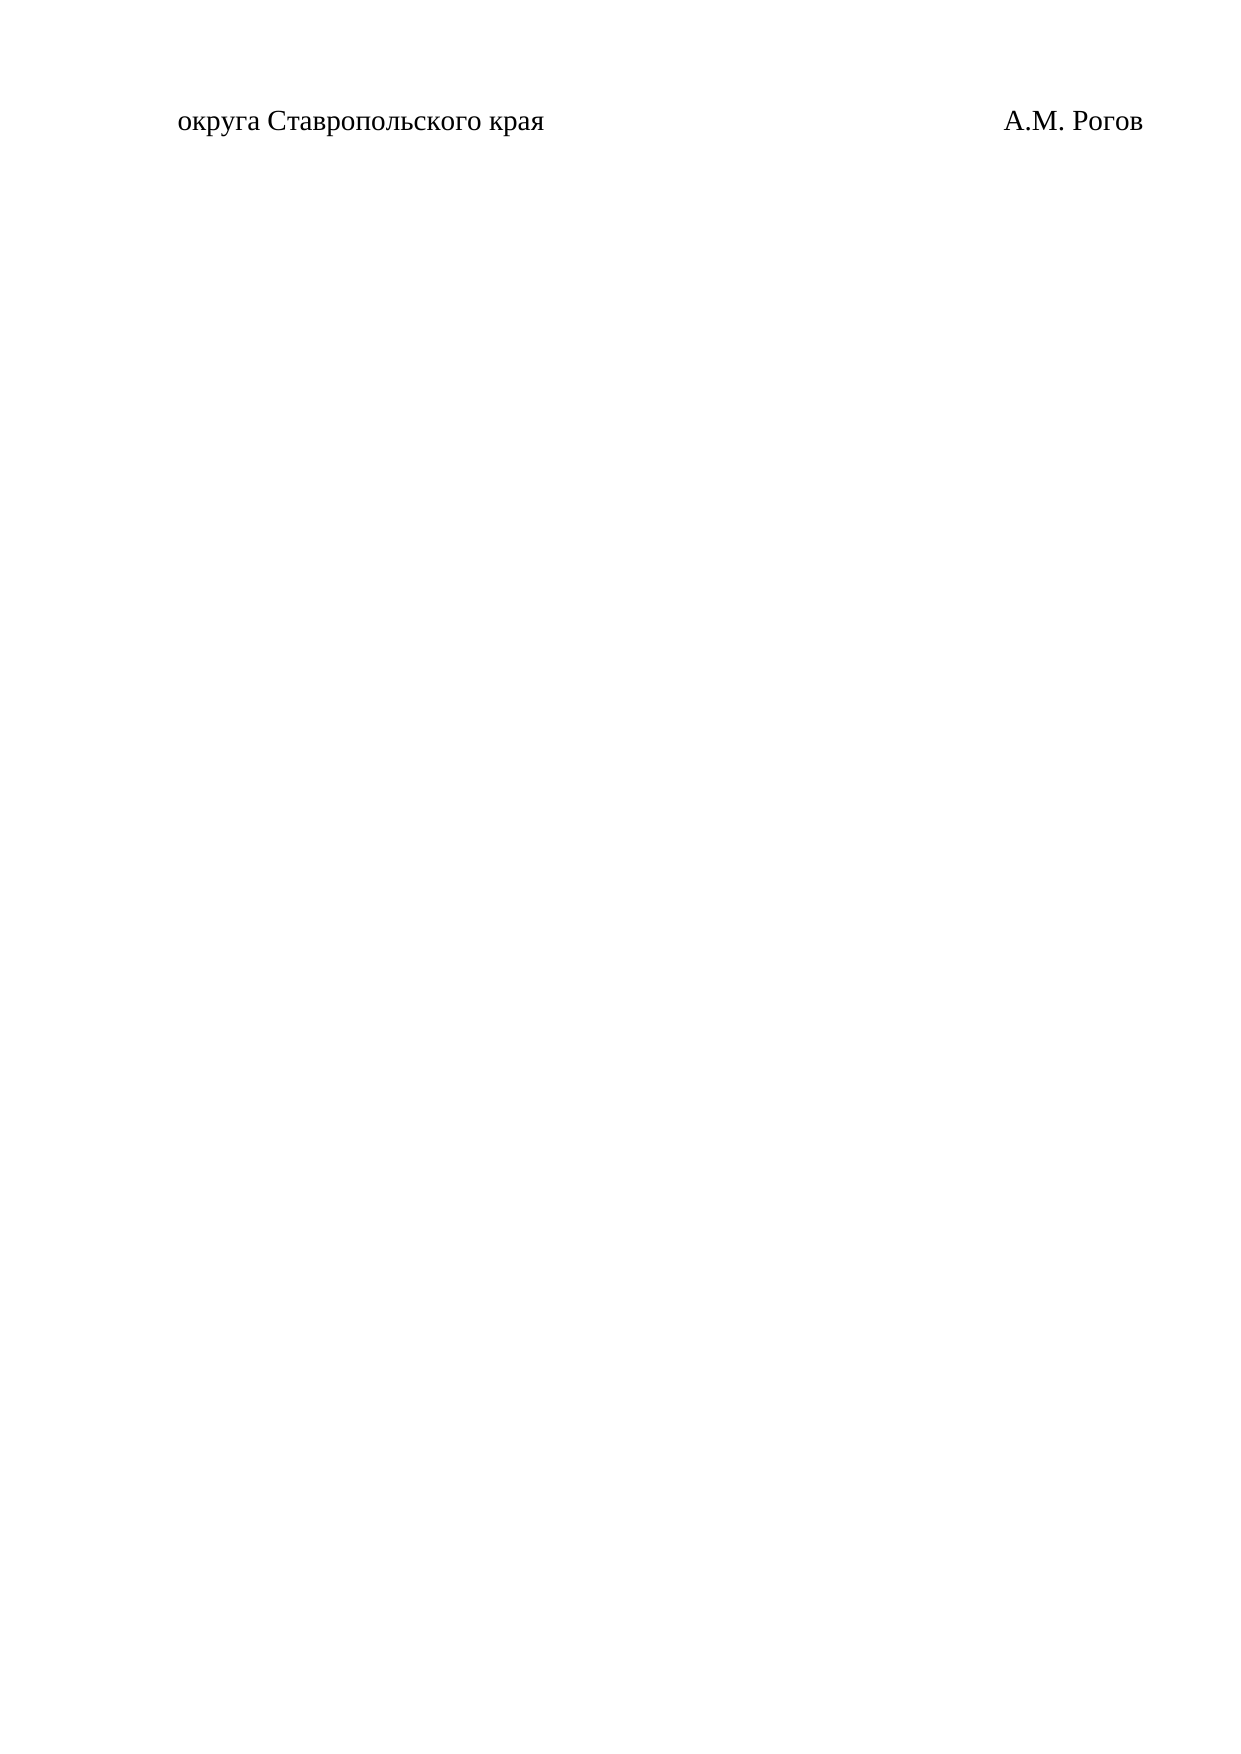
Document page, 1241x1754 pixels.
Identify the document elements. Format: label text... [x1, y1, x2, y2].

text округа Ставропольского края А.М. Рогов [177, 103, 1152, 137]
